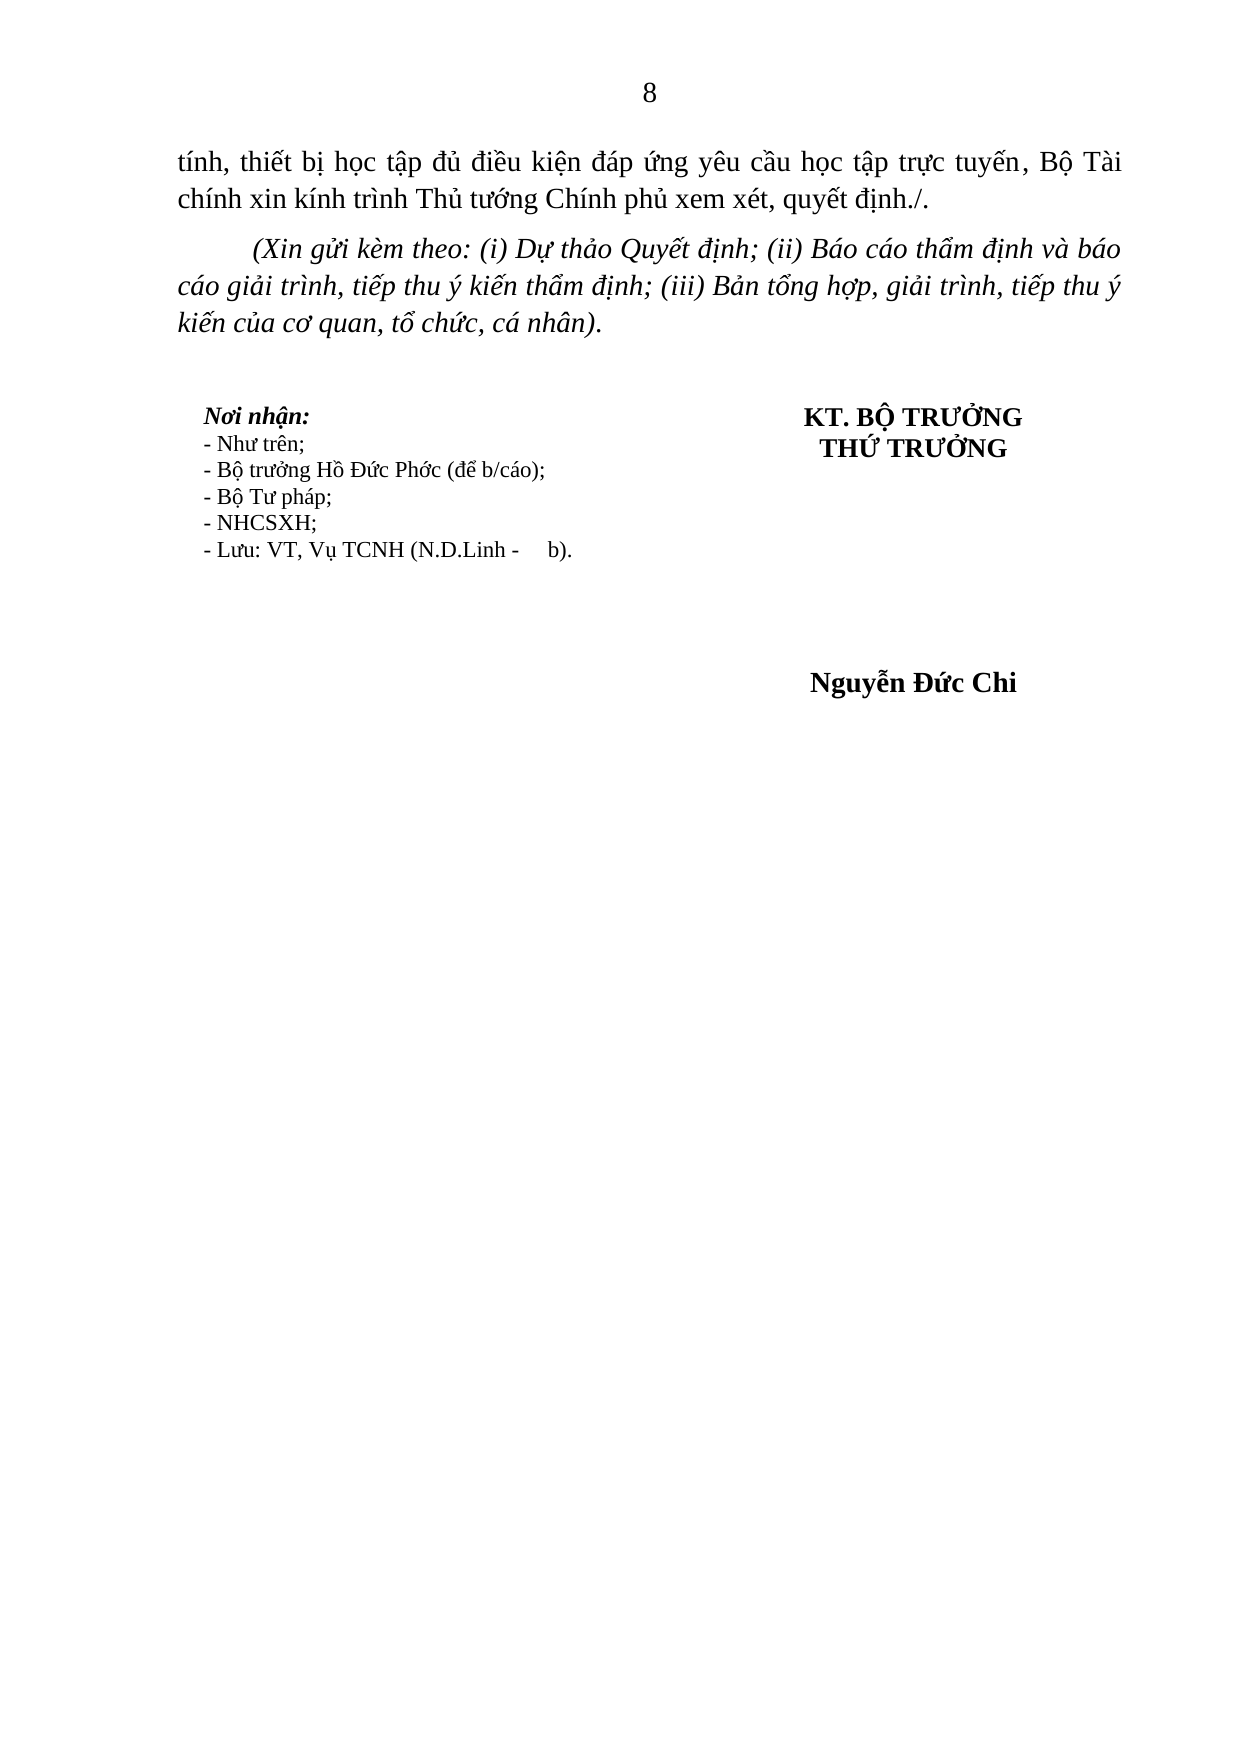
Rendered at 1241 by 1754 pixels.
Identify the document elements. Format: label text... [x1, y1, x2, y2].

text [177, 142, 1122, 216]
table_header KT. BỘ TRƯỞNG THỨ TRƯỞNG Nguyễn Đức Chi [738, 401, 1088, 698]
table_header Nơi nhận: - Như trên; - Bộ trưởng Hồ Đức Phớc (để b/cáo); - Bộ Tư pháp; - NHCSXH; - Lưu: VT, Vụ TCNH (N.D.Linh - b). [192, 401, 738, 698]
text (Xin gửi kèm theo: (i) Dự thảo Quyết định; (ii) Báo cáo thẩm định và báo cáo giải trình, tiếp thu ý kiến thẩm định; (iii) Bản tổng hợp, giải trình, tiếp thu ý kiến của cơ quan, tổ chức, cá nhân). [177, 228, 1122, 339]
